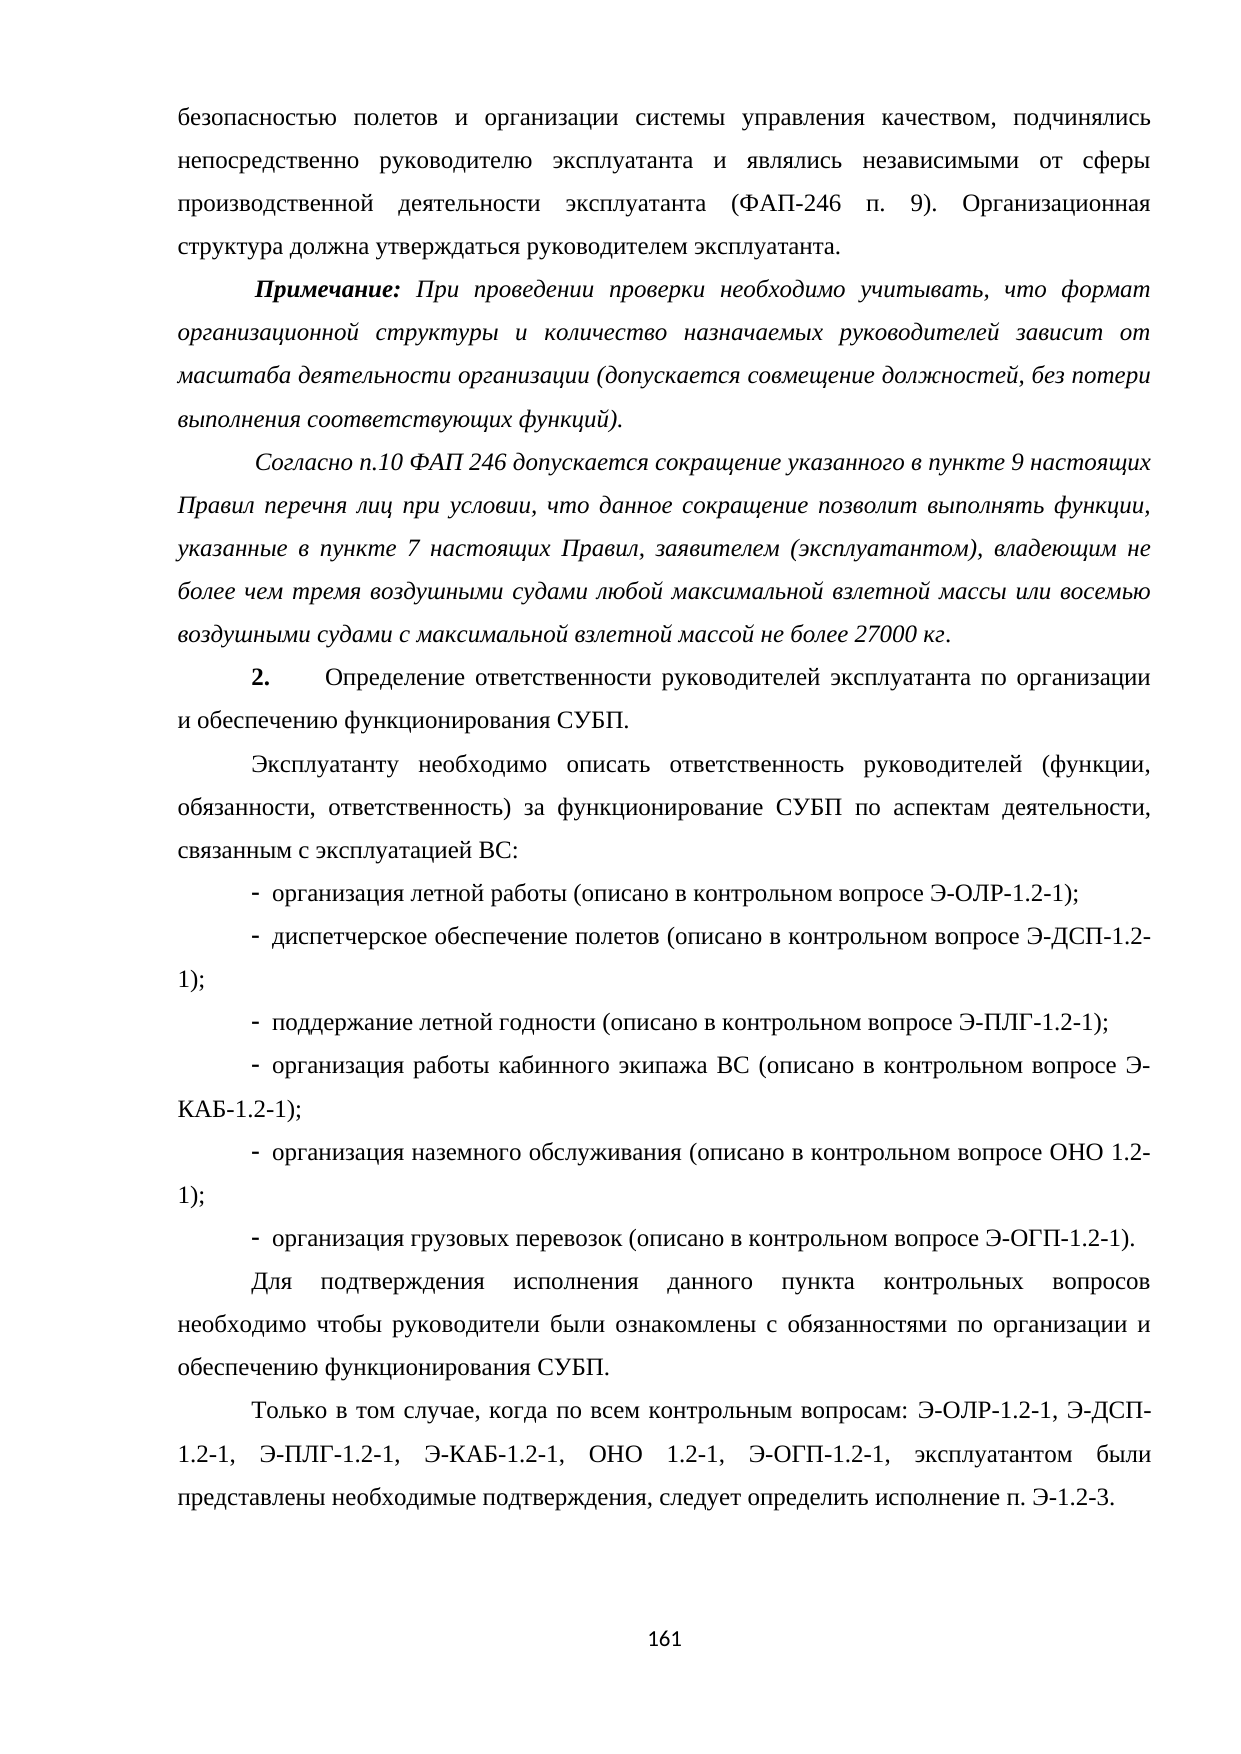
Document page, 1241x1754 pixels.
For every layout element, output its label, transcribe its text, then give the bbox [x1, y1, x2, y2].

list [177, 102, 1152, 260]
list организация грузовых перевозок (описано в контрольном вопросе Э-ОГП-1.2-1). [177, 1223, 1152, 1252]
list организация наземного обслуживания (описано в контрольном вопросе ОНО 1.2-1); [177, 1137, 1152, 1209]
list Для подтверждения исполнения данного пункта контрольных вопросов необходимо чтобы руководители были ознакомлены с обязанностями по организации и обеспечению функционирования СУБП. [177, 1266, 1152, 1381]
list Эксплуатанту необходимо описать ответственность руководителей (функции, обязанности, ответственность) за функционирование СУБП по аспектам деятельности, связанным с эксплуатацией ВС: [177, 749, 1152, 864]
list Согласно п.10 ФАП 246 допускается сокращение указанного в пункте 9 настоящих Правил перечня лиц при условии, что данное сокращение позволит выполнять функции, указанные в пункте 7 настоящих Правил, заявителем (эксплуатантом), владеющим не более чем тремя воздушными судами любой максимальной взлетной массы или восемью воздушными судами с максимальной взлетной массой не более 27000 кг. [177, 447, 1152, 648]
list Определение ответственности руководителей эксплуатанта по организации и обеспечению функционирования СУБП. [177, 662, 1152, 734]
list организация работы кабинного экипажа ВС (описано в контрольном вопросе Э-КАБ-1.2-1); [177, 1051, 1152, 1122]
list поддержание летной годности (описано в контрольном вопросе Э-ПЛГ-1.2-1); [177, 1007, 1152, 1036]
list Примечание: При проведении проверки необходимо учитывать, что формат организационной структуры и количество назначаемых руководителей зависит от масштаба деятельности организации (допускается совмещение должностей, без потери выполнения соответствующих функций). [177, 274, 1152, 432]
list диспетчерское обеспечение полетов (описано в контрольном вопросе Э-ДСП-1.2-1); [177, 921, 1152, 993]
list организация летной работы (описано в контрольном вопросе Э-ОЛР-1.2-1); [177, 878, 1152, 907]
list Только в том случае, когда по всем контрольным вопросам: Э-ОЛР-1.2-1, Э-ДСП-1.2-1, Э-ПЛГ-1.2-1, Э-КАБ-1.2-1, ОНО 1.2-1, Э-ОГП-1.2-1, эксплуатантом были представлены необходимые подтверждения, следует определить исполнение п. Э-1.2-3. [177, 1396, 1152, 1511]
